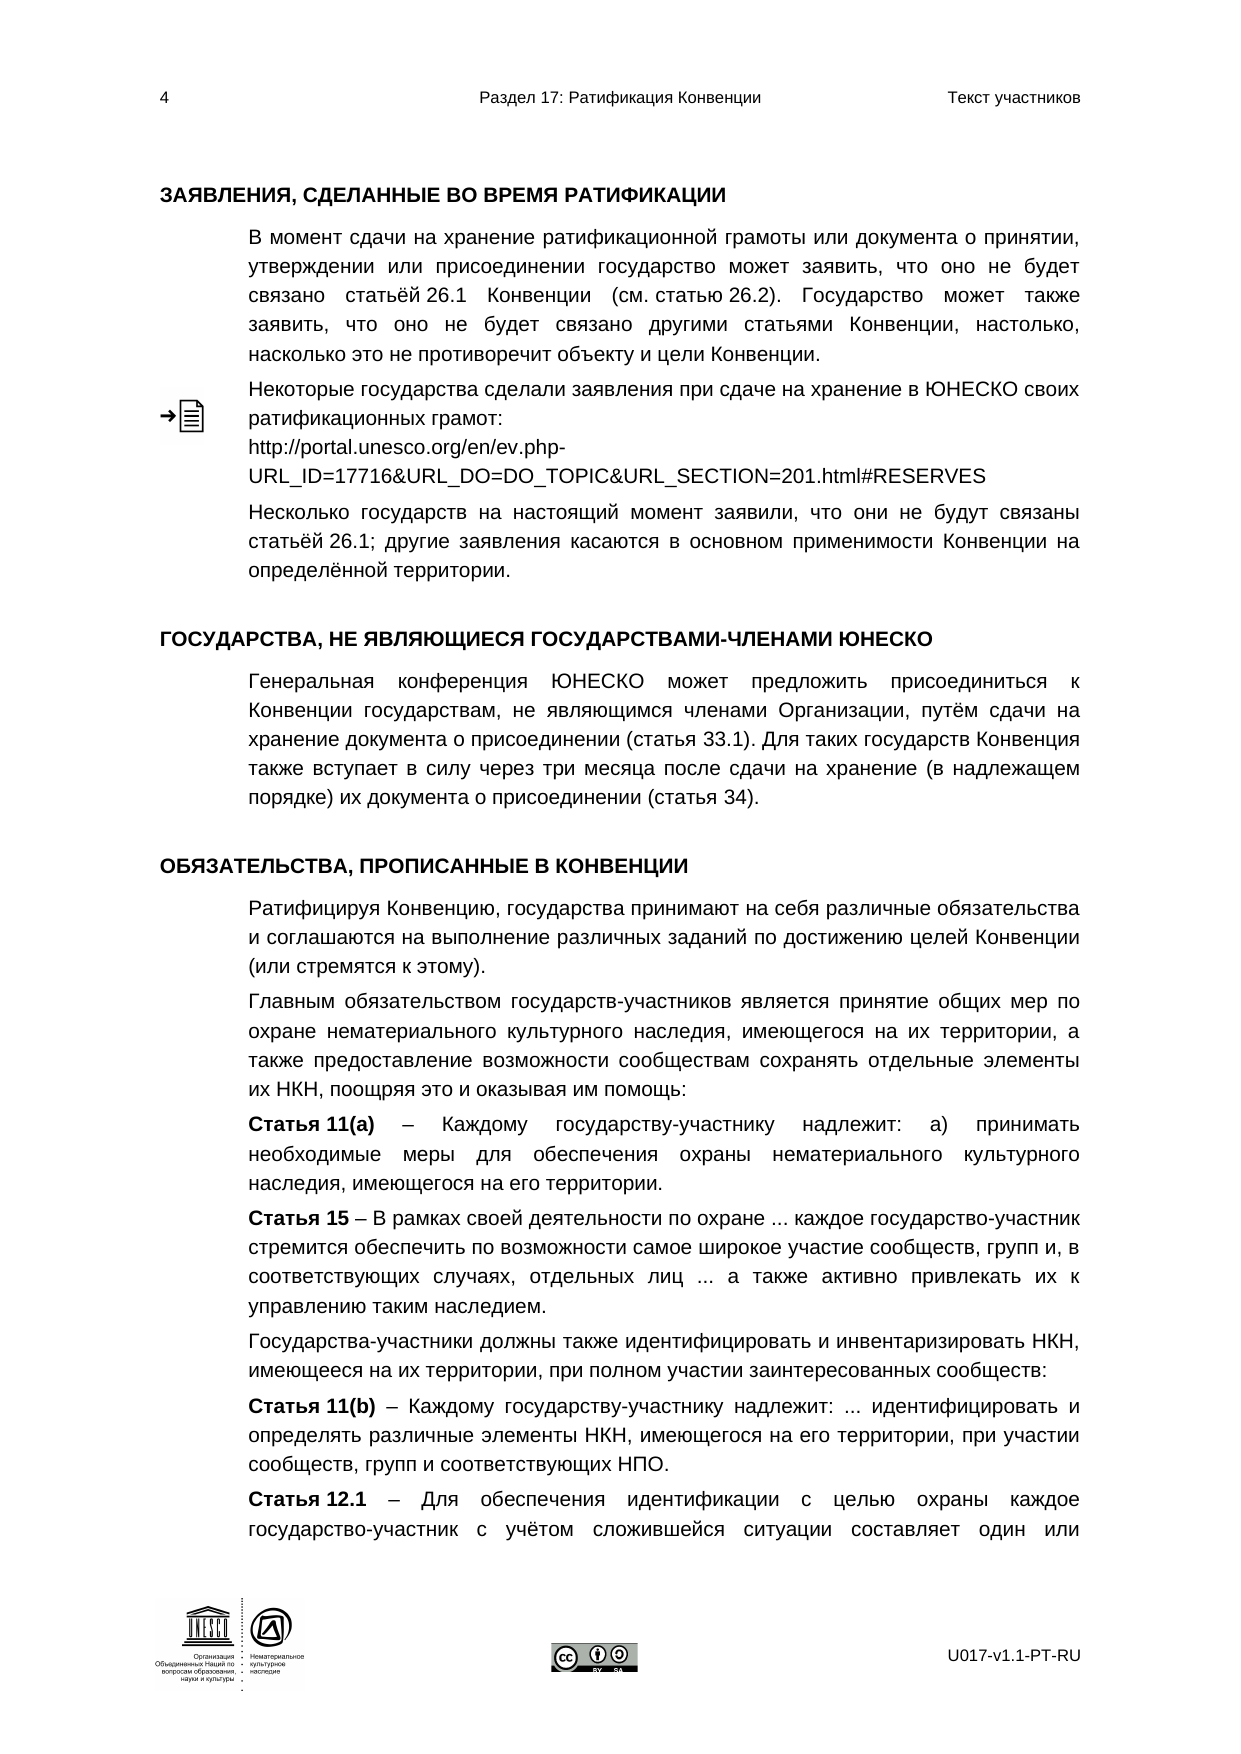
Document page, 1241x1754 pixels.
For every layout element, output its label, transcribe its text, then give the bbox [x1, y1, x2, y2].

text Статья 11(b) – Каждому государству-участнику надлежит: ... идентифицировать и определять различные элементы НКН, имеющегося на его территории, при участии сообществ, групп и соответствующих НПО. [248, 1390, 1081, 1477]
text Генеральная конференция ЮНЕСКО может предложить присоединиться к Конвенции государствам, не являющимся членами Организации, путём сдачи на хранение документа о присоединении (статья 33.1). Для таких государств Конвенция также вступает в силу через три месяца после сдачи на хранение (в надлежащем порядке) их документа о присоединении (статья 34). [248, 665, 1081, 811]
subtitle обязательства, прописанные в конвенции [159, 848, 1081, 879]
text Главным обязательством государств-участников является принятие общих мер по охране нематериального культурного наследия, имеющегося на их территории, а также предоставление возможности сообществам сохранять отдельные элементы их НКН, поощряя это и оказывая им помощь: [248, 986, 1081, 1102]
subtitle государства, не являющиеся государствами-членами ЮНЕСКО [159, 621, 1081, 652]
text Статья 11(a) – Каждому государству-участнику надлежит: а) принимать необходимые меры для обеспечения охраны нематериального культурного наследия, имеющегося на его территории. [248, 1108, 1081, 1196]
text В момент сдачи на хранение ратификационной грамоты или документа о принятии, утверждении или присоединении государство может заявить, что оно не будет связано статьёй 26.1 Конвенции (см. статью 26.2). Государство может также заявить, что оно не будет связано другими статьями Конвенции, настолько, насколько это не противоречит объекту и цели Конвенции. [248, 221, 1081, 367]
picture [159, 387, 205, 445]
text Статья 15 – В рамках своей деятельности по охране ... каждое государство-участник стремится обеспечить по возможности самое широкое участие сообществ, групп и, в соответствующих случаях, отдельных лиц ... а также активно привлекать их к управлению таким наследием. [248, 1202, 1081, 1319]
text Несколько государств на настоящий момент заявили, что они не будут связаны статьёй 26.1; другие заявления касаются в основном применимости Конвенции на определённой территории. [248, 496, 1081, 583]
text Ратифицируя Конвенцию, государства принимают на себя различные обязательства и соглашаются на выполнение различных заданий по достижению целей Конвенции (или стремятся к этому). [248, 892, 1081, 979]
text Государства-участники должны также идентифицировать и инвентаризировать НКН, имеющееся на их территории, при полном участии заинтересованных сообществ: [248, 1325, 1081, 1383]
picture [550, 1643, 638, 1671]
picture [155, 1598, 306, 1691]
text Некоторые государства сделали заявления при сдаче на хранение в ЮНЕСКО своих ратификационных грамот: http://portal.unesco.org/en/ev.php-URL_ID=17716&URL_DO=DO_TOPIC&URL_SECTION=201.html#RESERVES [248, 373, 1081, 490]
subtitle заявления, сделанные во время ратификации [159, 177, 1081, 208]
